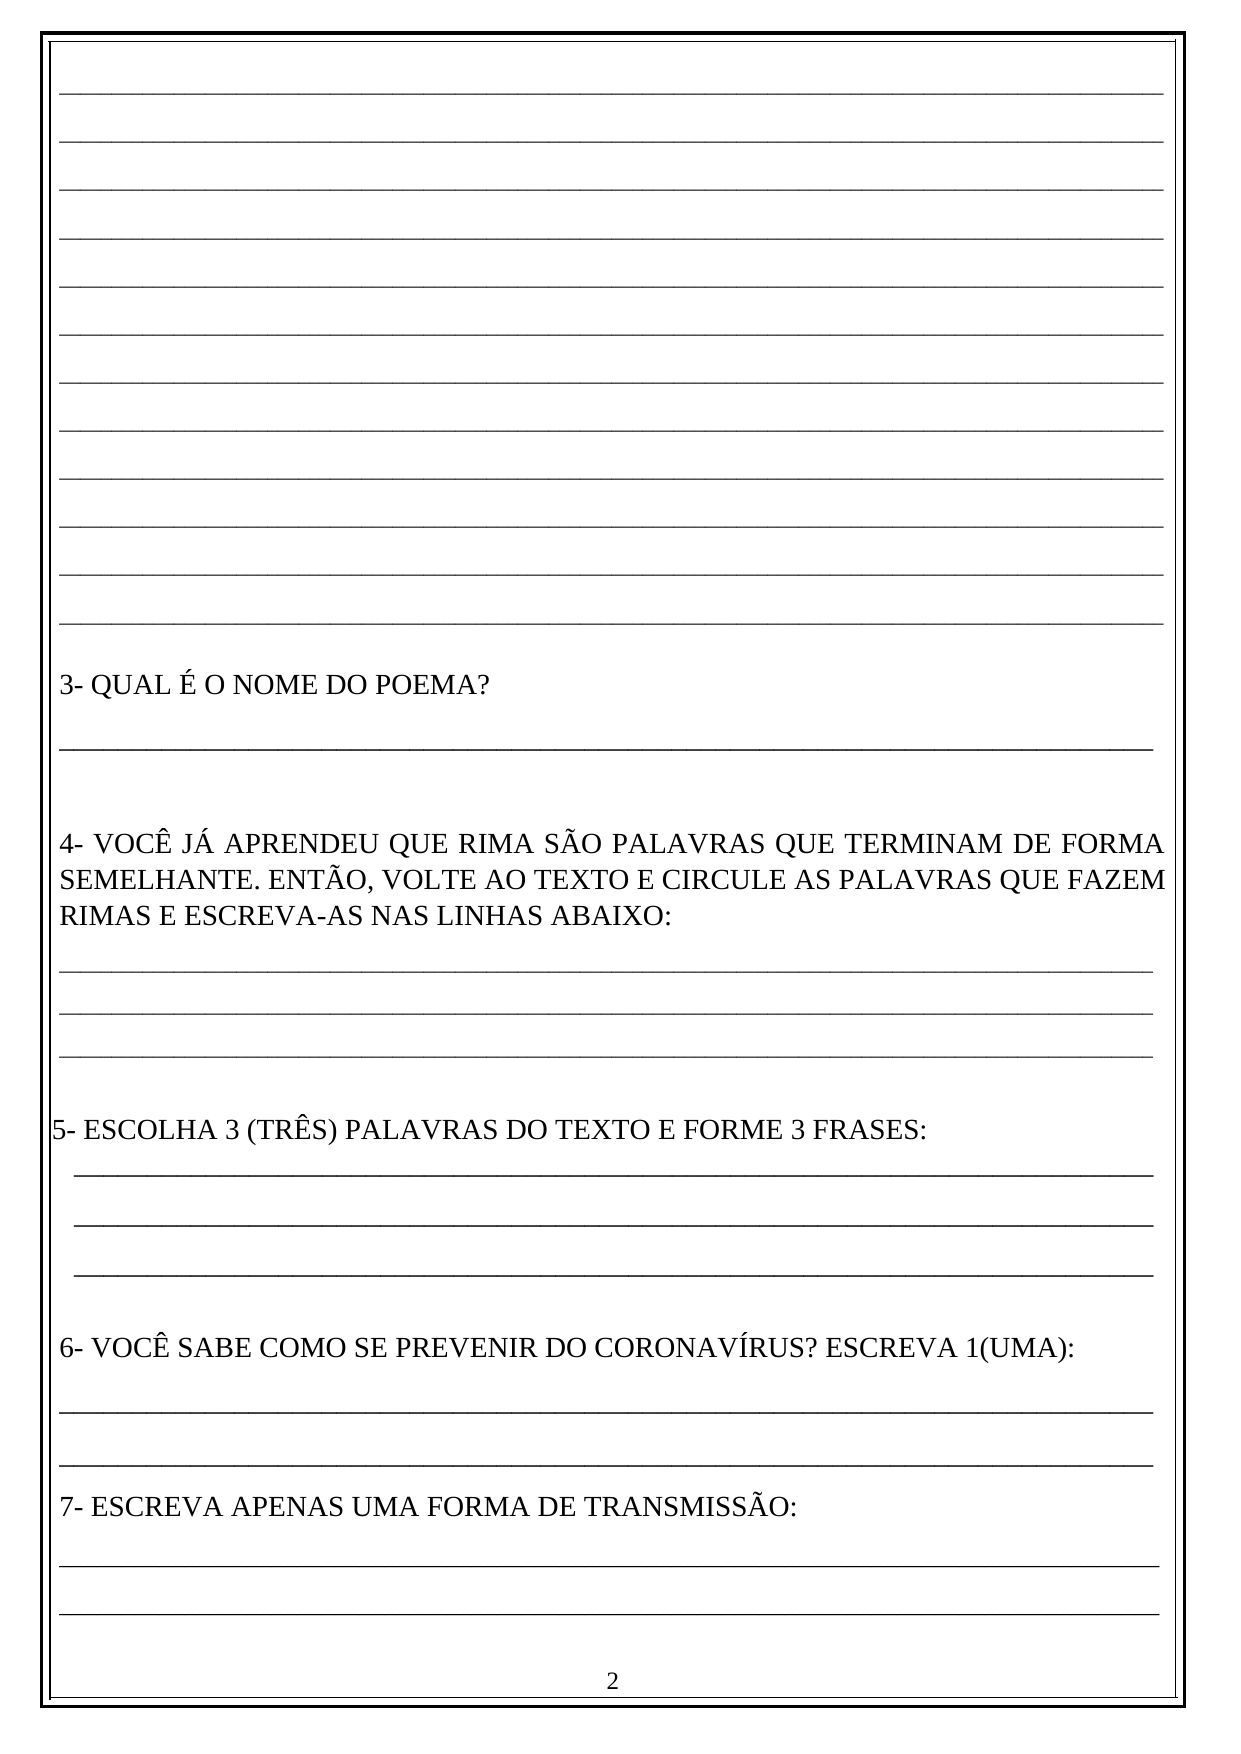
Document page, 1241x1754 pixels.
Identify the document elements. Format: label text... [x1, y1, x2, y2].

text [59, 73, 1166, 627]
text _________________________________________________________________________________________________________ [59, 1036, 1166, 1060]
text 6- VOCÊ SABE COMO SE PREVENIR DO CORONAVÍRUS? ESCREVA 1(UMA): [59, 1330, 1166, 1364]
list 5- ESCOLHA 3 (TRÊS) PALAVRAS DO TEXTO E FORME 3 FRASES: [51, 1112, 1166, 1146]
text ________________________________________________________________________________________ [59, 1541, 1166, 1570]
text ___________________________________________________________________________ [59, 1383, 1166, 1417]
list ______________________________________________________________________________________________________________________________________________________________________________________________________________________________ [74, 1146, 1166, 1280]
text _________________________________________________________________________________________________________ [59, 951, 1166, 975]
text 3- QUAL É O NOME DO POEMA? [59, 667, 1166, 701]
text ___________________________________________________________________________ [59, 720, 1166, 754]
text ________________________________________________________________________________________ [59, 1589, 1166, 1618]
text 4- VOCÊ JÁ APRENDEU QUE RIMA SÃO PALAVRAS QUE TERMINAM DE FORMA SEMELHANTE. ENTÃO, VOLTE AO TEXTO E CIRCULE AS PALAVRAS QUE FAZEM RIMAS E ESCREVA-AS NAS LINHAS ABAIXO: [59, 826, 1166, 932]
text 7- ESCREVA APENAS UMA FORMA DE TRANSMISSÃO: [59, 1489, 1166, 1522]
text ___________________________________________________________________________ [59, 1436, 1166, 1469]
text _________________________________________________________________________________________________________ [59, 993, 1166, 1017]
